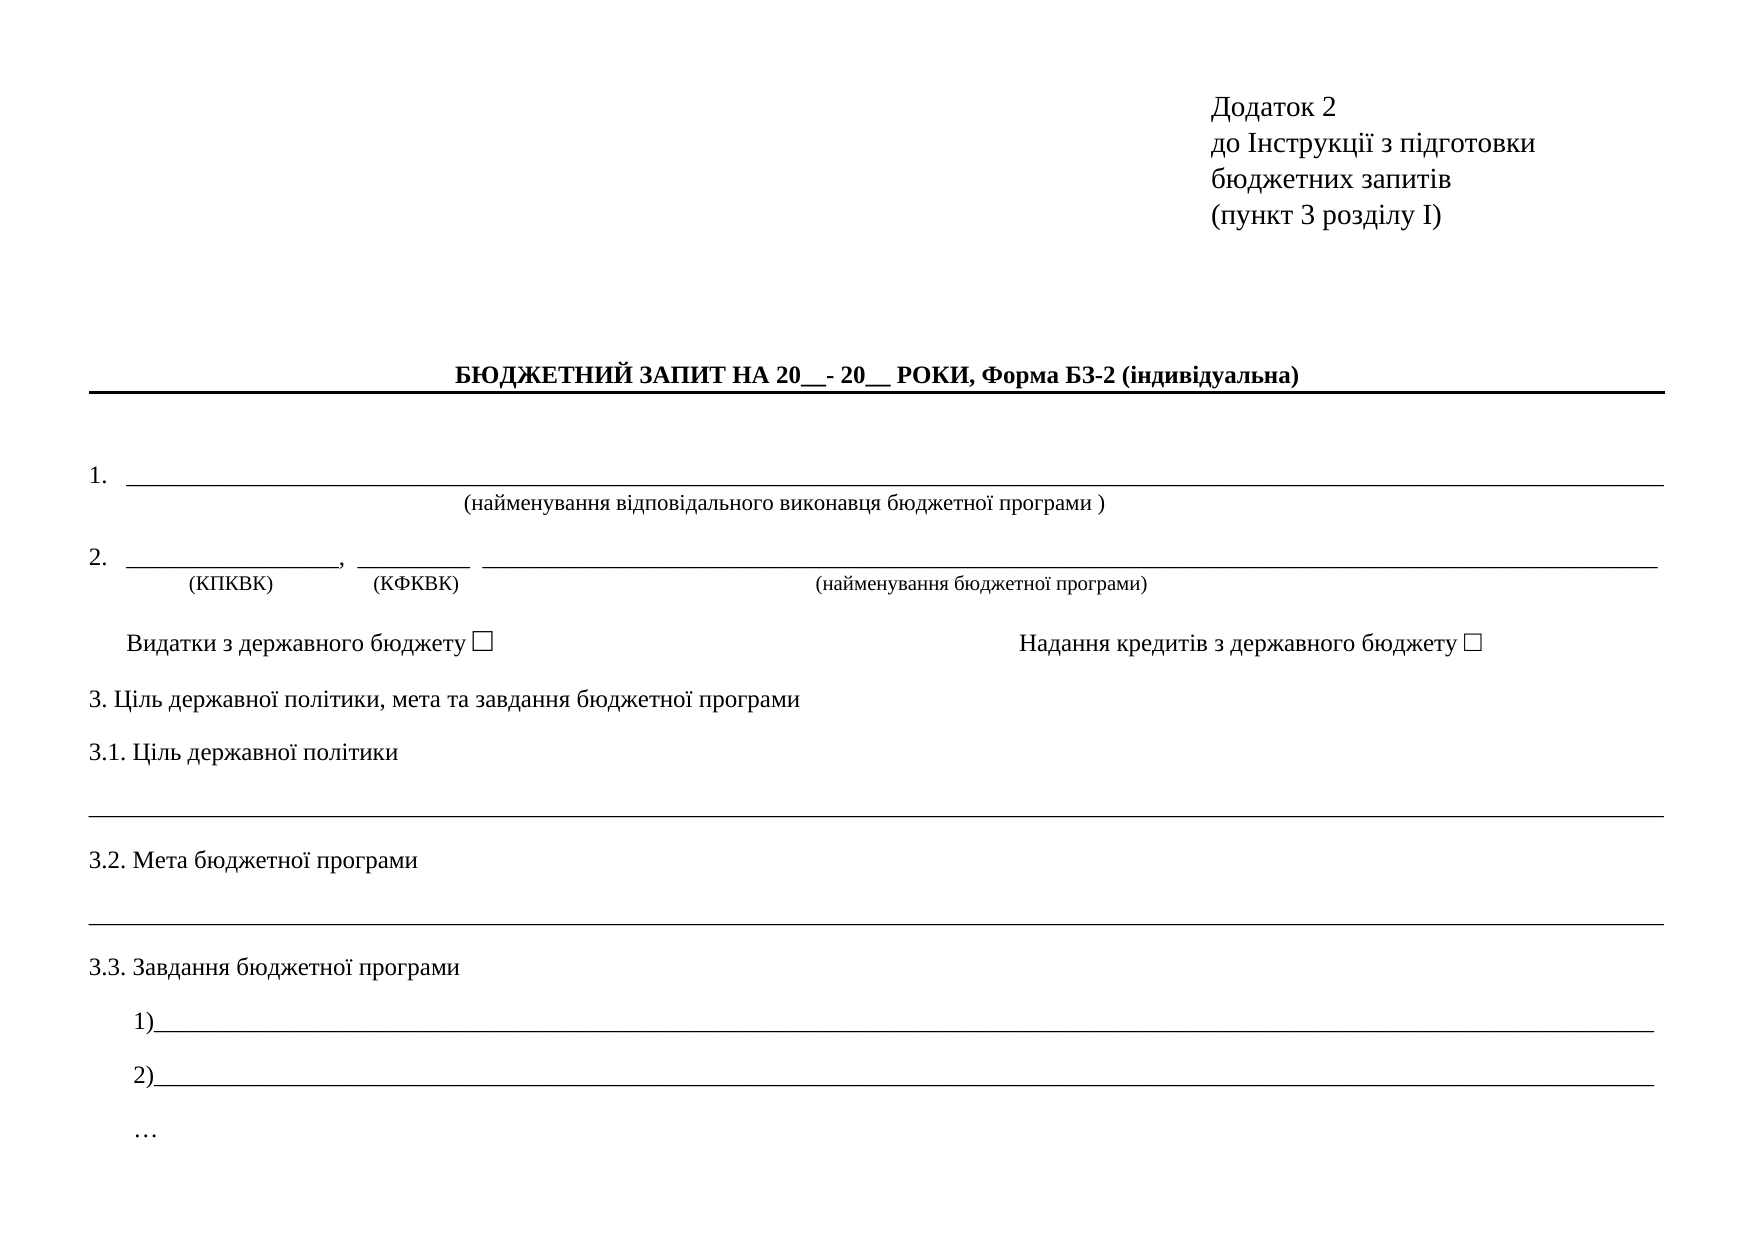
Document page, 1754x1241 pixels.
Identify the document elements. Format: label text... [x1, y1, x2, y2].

text Додаток 2 [1211, 89, 1665, 122]
text ______________________________________________________________________________________________________________________________ [89, 899, 1665, 927]
text ______________________________________________________________________________________________________________________________ [89, 791, 1665, 820]
text Видатки з державного бюджету □ Надання кредитів з державного бюджету □ [126, 620, 1665, 659]
list _________________, _________ ______________________________________________________________________________________________ [89, 542, 1665, 571]
text 3.3. Завдання бюджетної програми [89, 952, 1665, 981]
text 3.2. Мета бюджетної програми [89, 845, 1665, 874]
text до Інструкції з підготовки бюджетних запитів [1211, 125, 1665, 194]
text 3.1. Ціль державної політики [89, 737, 1665, 766]
text БЮДЖЕТНИЙ ЗАПИТ НА 20__- 20__ РОКИ, Форма БЗ-2 (індивідуальна) [89, 360, 1665, 391]
text 2)________________________________________________________________________________________________________________________ [133, 1060, 1665, 1089]
text (найменування відповідального виконавця бюджетної програми ) [389, 489, 1665, 515]
text … [133, 1114, 1665, 1142]
text (пункт 3 розділу I) [1211, 197, 1665, 231]
text 3. Ціль державної політики, мета та завдання бюджетної програми [89, 684, 1665, 712]
text 1)________________________________________________________________________________________________________________________ [133, 1006, 1665, 1035]
text (КПКВК) (КФКВК) (найменування бюджетної програми) [89, 571, 1665, 595]
list ___________________________________________________________________________________________________________________________ [89, 460, 1665, 489]
